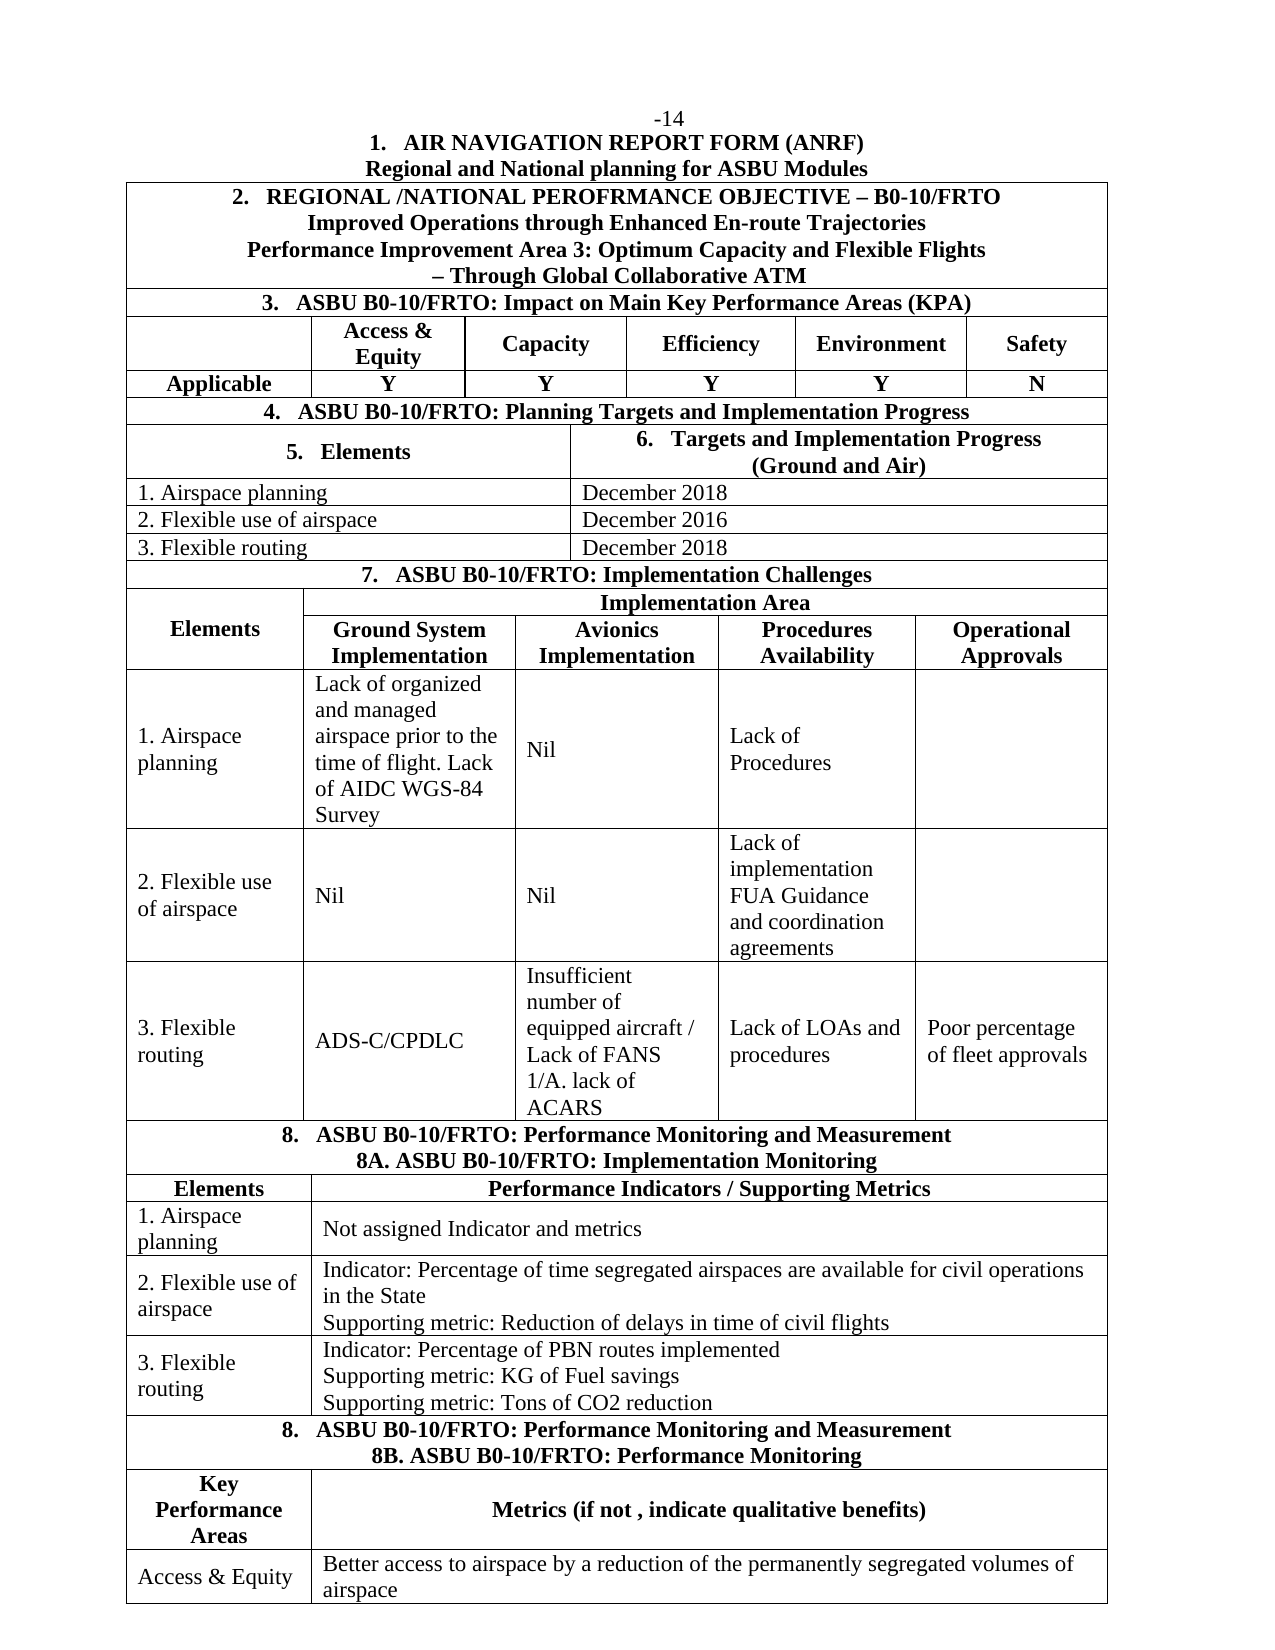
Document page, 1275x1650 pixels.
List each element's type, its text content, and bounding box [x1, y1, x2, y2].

table_cell 4. ASBU B0-10/FRTO: Planning Targets and Implementation Progress [127, 398, 1107, 424]
table_cell Efficiency [627, 317, 795, 369]
table_cell 3. Flexible routing [127, 962, 303, 1120]
table_cell N [967, 371, 1107, 397]
table_cell Performance Indicators / Supporting Metrics [312, 1175, 1107, 1201]
table_cell December 2016 [571, 506, 1107, 533]
table_cell Lack of Procedures [719, 670, 915, 828]
table_cell Ground System Implementation [304, 616, 515, 669]
table_cell 1. Airspace planning [127, 670, 303, 828]
table_cell Lack of implementation FUA Guidance and coordination agreements [719, 829, 915, 961]
table_cell Elements [127, 589, 303, 669]
table_cell December 2018 [571, 534, 1107, 560]
table_cell Access & Equity [312, 317, 464, 369]
table_cell 3. ASBU B0-10/FRTO: Impact on Main Key Performance Areas (KPA) [127, 289, 1107, 316]
table_cell 2. Flexible use of airspace [127, 1256, 311, 1335]
table_cell Lack of LOAs and procedures [719, 962, 915, 1120]
table_cell Y [796, 371, 966, 397]
table_cell Better access to airspace by a reduction of the permanently segregated volumes of airspace [312, 1550, 1107, 1603]
table_cell 3. Flexible routing [127, 1336, 311, 1415]
table_cell Nil [516, 829, 718, 961]
table_cell Key Performance Areas [127, 1470, 311, 1549]
table_cell 8. ASBU B0-10/FRTO: Performance Monitoring and Measurement 8A. ASBU B0-10/FRTO: Implementation Monitoring [127, 1121, 1107, 1174]
table_header 2. REGIONAL /NATIONAL PEROFRMANCE OBJECTIVE – B0-10/FRTO Improved Operations through Enhanced En-route Trajectories Performance Improvement Area 3: Optimum Capacity and Flexible Flights – Through Global Collaborative ATM [127, 183, 1107, 288]
table_cell Not assigned Indicator and metrics [312, 1202, 1107, 1255]
text Regional and National planning for ASBU Modules [137, 156, 1096, 182]
table_cell Elements [127, 1175, 311, 1201]
table_cell Y [312, 371, 464, 397]
table_cell Metrics (if not , indicate qualitative benefits) [312, 1470, 1107, 1549]
table_cell Capacity [466, 317, 626, 369]
table_cell 7. ASBU B0-10/FRTO: Implementation Challenges [127, 561, 1107, 588]
table_cell ADS-C/CPDLC [304, 962, 515, 1120]
table_cell 2. Flexible use of airspace [127, 829, 303, 961]
table_cell December 2018 [571, 479, 1107, 505]
table_cell 8. ASBU B0-10/FRTO: Performance Monitoring and Measurement 8B. ASBU B0-10/FRTO: Performance Monitoring [127, 1416, 1107, 1469]
table_cell Safety [967, 317, 1107, 369]
table_cell 1. Airspace planning [127, 1202, 311, 1255]
text 1. AIR NAVIGATION REPORT FORM (ANRF) [137, 129, 1096, 156]
table_cell Procedures Availability [719, 616, 915, 669]
table_cell Y [466, 371, 626, 397]
table_cell [127, 317, 311, 369]
table_cell 3. Flexible routing [127, 534, 570, 560]
table_cell Indicator: Percentage of time segregated airspaces are available for civil operations in the State Supporting metric: Reduction of delays in time of civil flights [312, 1256, 1107, 1335]
table_cell [916, 829, 1107, 961]
table_cell Nil [304, 829, 515, 961]
table_cell Y [627, 371, 795, 397]
table_cell Access & Equity [127, 1550, 311, 1603]
table_cell Insufficient number of equipped aircraft / Lack of FANS 1/A. lack of ACARS [516, 962, 718, 1120]
table_cell Poor percentage of fleet approvals [916, 962, 1107, 1120]
table_cell Applicable [127, 371, 311, 397]
table_cell 5. Elements [127, 425, 570, 478]
table_cell Indicator: Percentage of PBN routes implemented Supporting metric: KG of Fuel savings Supporting metric: Tons of CO2 reduction [312, 1336, 1107, 1415]
table_cell Environment [796, 317, 966, 369]
table_cell 6. Targets and Implementation Progress (Ground and Air) [571, 425, 1107, 478]
table_cell Avionics Implementation [516, 616, 718, 669]
table_cell Implementation Area [304, 589, 1107, 615]
table_cell 2. Flexible use of airspace [127, 506, 570, 533]
table_cell [916, 670, 1107, 828]
table_cell Nil [516, 670, 718, 828]
table_cell Operational Approvals [916, 616, 1107, 669]
table_cell 1. Airspace planning [127, 479, 570, 505]
table_cell Lack of organized and managed airspace prior to the time of flight. Lack of AIDC WGS-84 Survey [304, 670, 515, 828]
